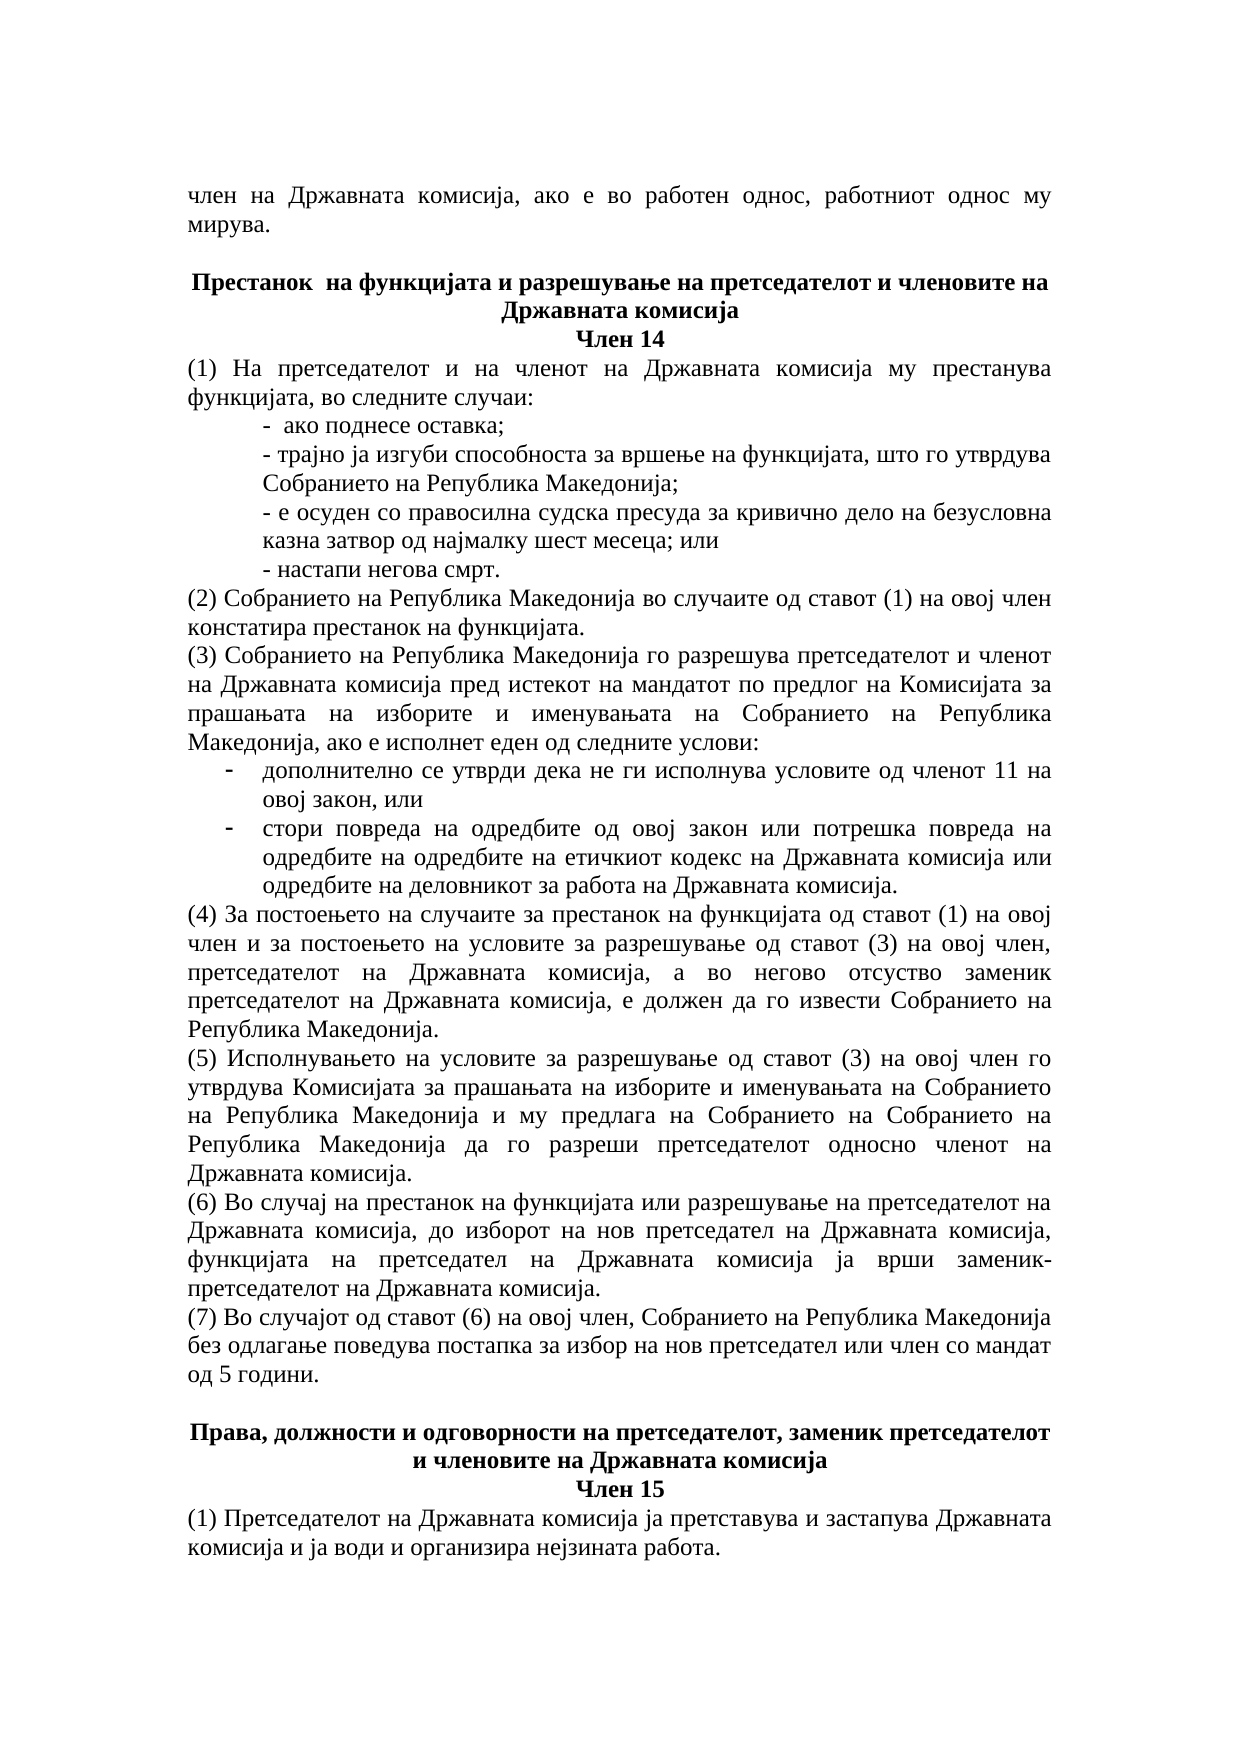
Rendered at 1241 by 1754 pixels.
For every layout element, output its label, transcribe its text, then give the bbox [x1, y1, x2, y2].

text (1) На претседателот и на членот на Државната комисија му престанува функцијата, во следните случаи: [187, 353, 1053, 410]
text Права, должности и одговорности на претседателот, заменик претседателот и членовите на Државната комисија [187, 1417, 1053, 1474]
text - настапи негова смрт. [187, 554, 1053, 583]
text (5) Исполнувањето на условите за разрешување од ставот (3) на овој член го утврдува Комисијата за прашањата на изборите и именувањата на Собранието на Република Македонија и му предлага на Собранието на Собранието на Република Македонија да го разреши претседателот односно членот на Државната комисија. [187, 1043, 1053, 1187]
text - трајно ја изгуби способноста за вршење на функцијата, што го утврдува Собранието на Република Македонија; [262, 439, 1053, 497]
text (1) Претседателот на Државната комисија ја претставува и застапува Државната комисија и ја води и организира нејзината работа. [187, 1503, 1053, 1560]
text - е осуден со правосилна судска пресуда за кривично дело на безусловна казна затвор од најмалку шест месеца; или [262, 497, 1053, 554]
text (2) Собранието на Република Македонија во случаите од ставот (1) на овој член констатира престанок на функцијата. [187, 583, 1053, 640]
text (4) За постоењето на случаите за престанок на функцијата од ставот (1) на овој член и за постоењето на условите за разрешување од ставот (3) на овој член, претседателот на Државната комисија, а во негово отсуство заменик претседателот на Државната комисија, е должен да го извести Собранието на Република Македонија. [187, 899, 1053, 1043]
text Член 15 [187, 1474, 1053, 1503]
text (3) Собранието на Република Македонија го разрешува претседателот и членот на Државната комисија пред истекот на мандатот по предлог на Комисијата за прашањата на изборите и именувањата на Собранието на Република Македонија, ако е исполнет еден од следните услови: [187, 640, 1053, 755]
text (7) Во случајот од ставот (6) на овој член, Собранието на Република Македонија без одлагање поведува постапка за избор на нов претседател или член со мандат од 5 години. [187, 1302, 1053, 1388]
text (6) Во случај на престанок на функцијата или разрешување на претседателот на Државната комисија, до изборот на нов претседател на Државната комисија, функцијата на претседател на Државната комисија ја врши заменик-претседателот на Државната комисија. [187, 1187, 1053, 1302]
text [187, 180, 1053, 238]
list дополнително се утврди дека не ги исполнува условите од членот 11 на овој закон, или [225, 755, 1053, 813]
text Престанок на функцијата и разрешување на претседателот и членовите на Државната комисија [187, 267, 1053, 324]
text - ако поднесе оставка; [262, 410, 1053, 439]
list стори повреда на одредбите од овој закон или потрешка повреда на одредбите на одредбите на етичкиот кодекс на Државната комисија или одредбите на деловникот за работа на Државната комисија. [225, 813, 1053, 899]
text Член 14 [187, 324, 1053, 353]
